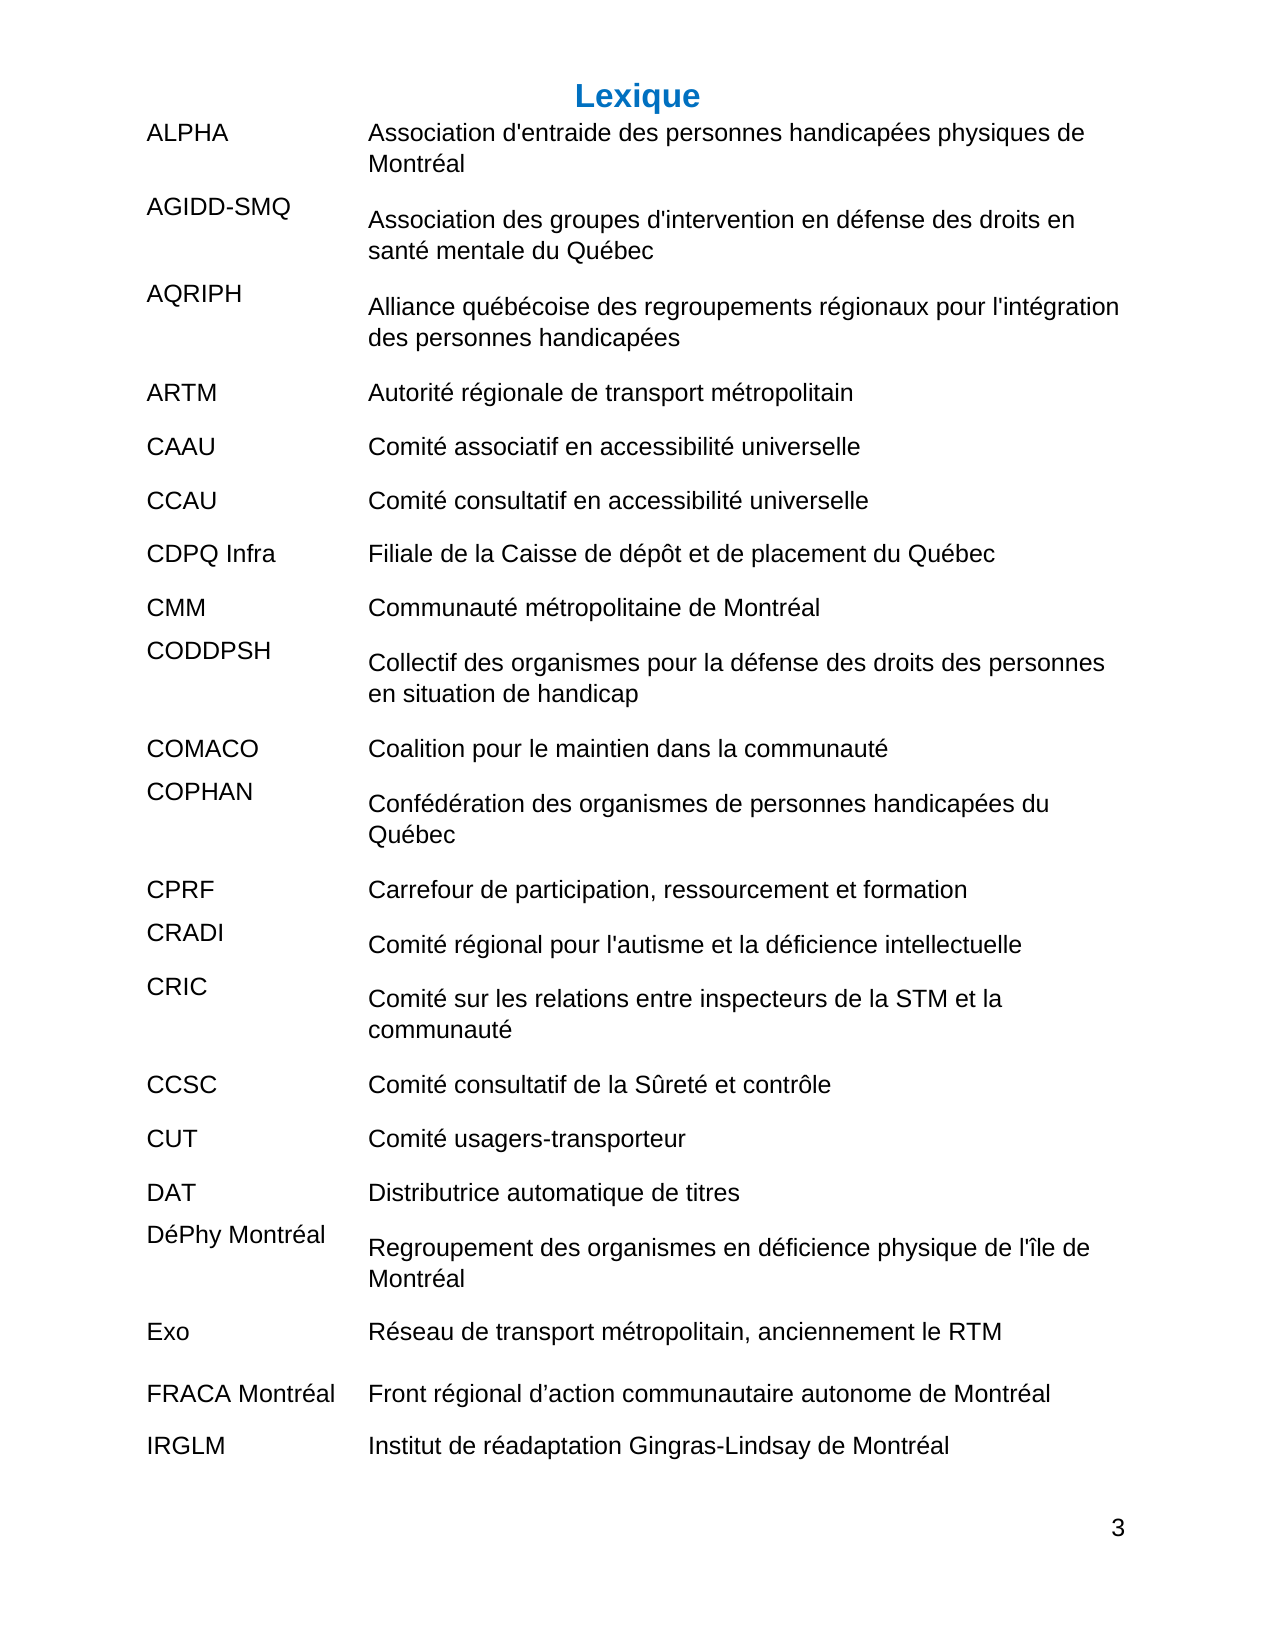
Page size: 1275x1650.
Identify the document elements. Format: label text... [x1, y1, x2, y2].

table_cell Institut de réadaptation Gingras-Lindsay de Montréal [368, 1420, 1120, 1474]
table_cell Regroupement des organismes en déficience physique de l'île de Montréal [368, 1220, 1127, 1307]
table_cell Association des groupes d'intervention en défense des droits en santé mentale du Québec [368, 193, 1127, 279]
table_cell COMACO [146, 723, 368, 777]
table_cell Distributrice automatique de titres [368, 1166, 1127, 1220]
table_cell Carrefour de participation, ressourcement et formation [368, 864, 1127, 917]
table_cell Confédération des organismes de personnes handicapées du Québec [368, 777, 1127, 864]
table_cell IRGLM [146, 1420, 368, 1474]
table_cell Comité régional pour l'autisme et la déficience intellectuelle Comité sur les relations entre inspecteurs de la STM et la communauté [368, 918, 1127, 1058]
table_header ALPHA [146, 119, 368, 192]
table_cell Comité consultatif de la Sûreté et contrôle [368, 1058, 1127, 1112]
table_cell CMM [146, 582, 368, 636]
table_cell Alliance québécoise des regroupements régionaux pour l'intégration des personnes handicapées [368, 279, 1127, 366]
table_cell Réseau de transport métropolitain, anciennement le RTM [368, 1307, 1127, 1348]
table_cell CUT [146, 1112, 368, 1166]
table_cell CODDPSH [146, 636, 368, 723]
table_cell CDPQ Infra [146, 528, 368, 582]
table_cell CRADI CRIC [146, 918, 368, 1058]
table_cell ARTM [146, 366, 368, 420]
table_cell Filiale de la Caisse de dépôt et de placement du Québec [368, 528, 1127, 582]
table_cell Comité usagers-transporteur [368, 1112, 1127, 1166]
table_cell AQRIPH [146, 279, 368, 366]
table_cell DéPhy Montréal [146, 1220, 368, 1307]
table_cell Comité associatif en accessibilité universelle [368, 420, 1127, 474]
table_header FRACA Montréal [146, 1379, 368, 1420]
table_header Association d'entraide des personnes handicapées physiques de Montréal [368, 119, 1127, 192]
table_cell Exo [146, 1307, 368, 1348]
subtitle Lexique [150, 76, 1125, 114]
table_cell CCAU [146, 474, 368, 528]
table_cell Comité consultatif en accessibilité universelle [368, 474, 1127, 528]
table_cell CCSC [146, 1058, 368, 1112]
table_cell CAAU [146, 420, 368, 474]
table_cell Communauté métropolitaine de Montréal [368, 582, 1127, 636]
table_cell Coalition pour le maintien dans la communauté [368, 723, 1127, 777]
table_cell Collectif des organismes pour la défense des droits des personnes en situation de handicap [368, 636, 1127, 723]
table_cell AGIDD-SMQ [146, 193, 368, 279]
table_cell CPRF [146, 864, 368, 917]
table_header Front régional d’action communautaire autonome de Montréal [368, 1379, 1120, 1420]
table_cell Autorité régionale de transport métropolitain [368, 366, 1127, 420]
table_cell COPHAN [146, 777, 368, 864]
table_cell DAT [146, 1166, 368, 1220]
